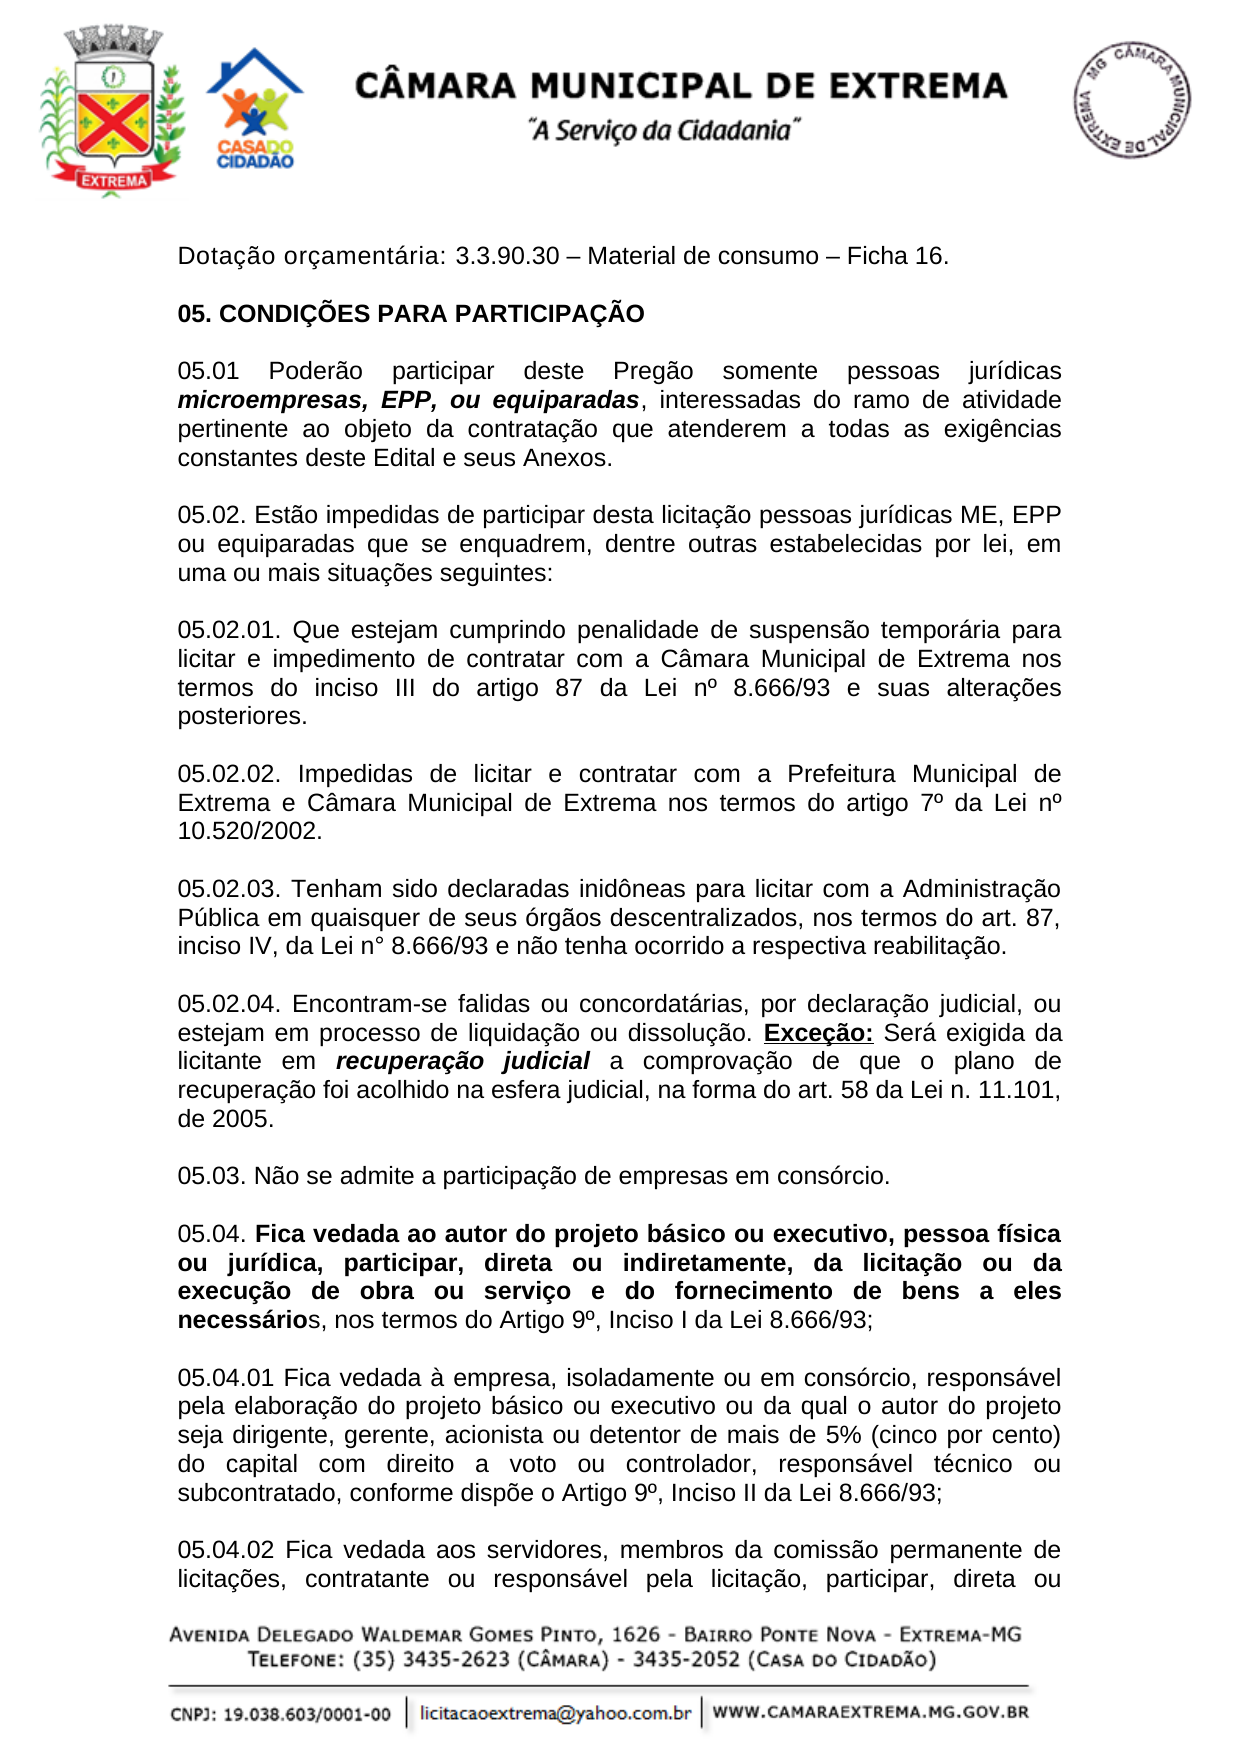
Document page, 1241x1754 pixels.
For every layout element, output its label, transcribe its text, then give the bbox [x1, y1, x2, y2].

picture [0, 1598, 1240, 1754]
picture [0, 0, 1240, 213]
text 05.02.04. Encontram-se falidas ou concordatárias, por declaração judicial, ou estejam em processo de liquidação ou dissolução. Exceção: Será exigida da licitante em recuperação judicial a comprovação de que o plano de recuperação foi acolhido na esfera judicial, na forma do art. 58 da Lei n. 11.101, de 2005. [177, 989, 1063, 1133]
text 05.02.03. Tenham sido declaradas inidôneas para licitar com a Administração Pública em quaisquer de seus órgãos descentralizados, nos termos do art. 87, inciso IV, da Lei n° 8.666/93 e não tenha ocorrido a respectiva reabilitação. [177, 874, 1063, 960]
text 05.04.01 Fica vedada à empresa, isoladamente ou em consórcio, responsável pela elaboração do projeto básico ou executivo ou da qual o autor do projeto seja dirigente, gerente, acionista ou detentor de mais de 5% (cinco por cento) do capital com direito a voto ou controlador, responsável técnico ou subcontratado, conforme dispõe o Artigo 9º, Inciso II da Lei 8.666/93; [177, 1363, 1063, 1506]
text 05.01 Poderão participar deste Pregão somente pessoas jurídicas microempresas, EPP, ou equiparadas, interessadas do ramo de atividade pertinente ao objeto da contratação que atenderem a todas as exigências constantes deste Edital e seus Anexos. [177, 356, 1063, 471]
text 05.04. Fica vedada ao autor do projeto básico ou executivo, pessoa física ou jurídica, participar, direta ou indiretamente, da licitação ou da execução de obra ou serviço e do fornecimento de bens a eles necessários, nos termos do Artigo 9º, Inciso I da Lei 8.666/93; [177, 1219, 1063, 1334]
text 05.02.01. Que estejam cumprindo penalidade de suspensão temporária para licitar e impedimento de contratar com a Câmara Municipal de Extrema nos termos do inciso III do artigo 87 da Lei nº 8.666/93 e suas alterações posteriores. [177, 615, 1063, 730]
text 05.02. Estão impedidas de participar desta licitação pessoas jurídicas ME, EPP ou equiparadas que se enquadrem, dentre outras estabelecidas por lei, em uma ou mais situações seguintes: [177, 500, 1063, 586]
text 05.02.02. Impedidas de licitar e contratar com a Prefeitura Municipal de Extrema e Câmara Municipal de Extrema nos termos do artigo 7º da Lei nº 10.520/2002. [177, 759, 1063, 845]
text Dotação orçamentária: 3.3.90.30 – Material de consumo – Ficha 16. [177, 241, 1068, 270]
text 05.03. Não se admite a participação de empresas em consórcio. [177, 1161, 1063, 1190]
text 05. CONDIÇÕES PARA PARTICIPAÇÃO [177, 299, 1063, 328]
